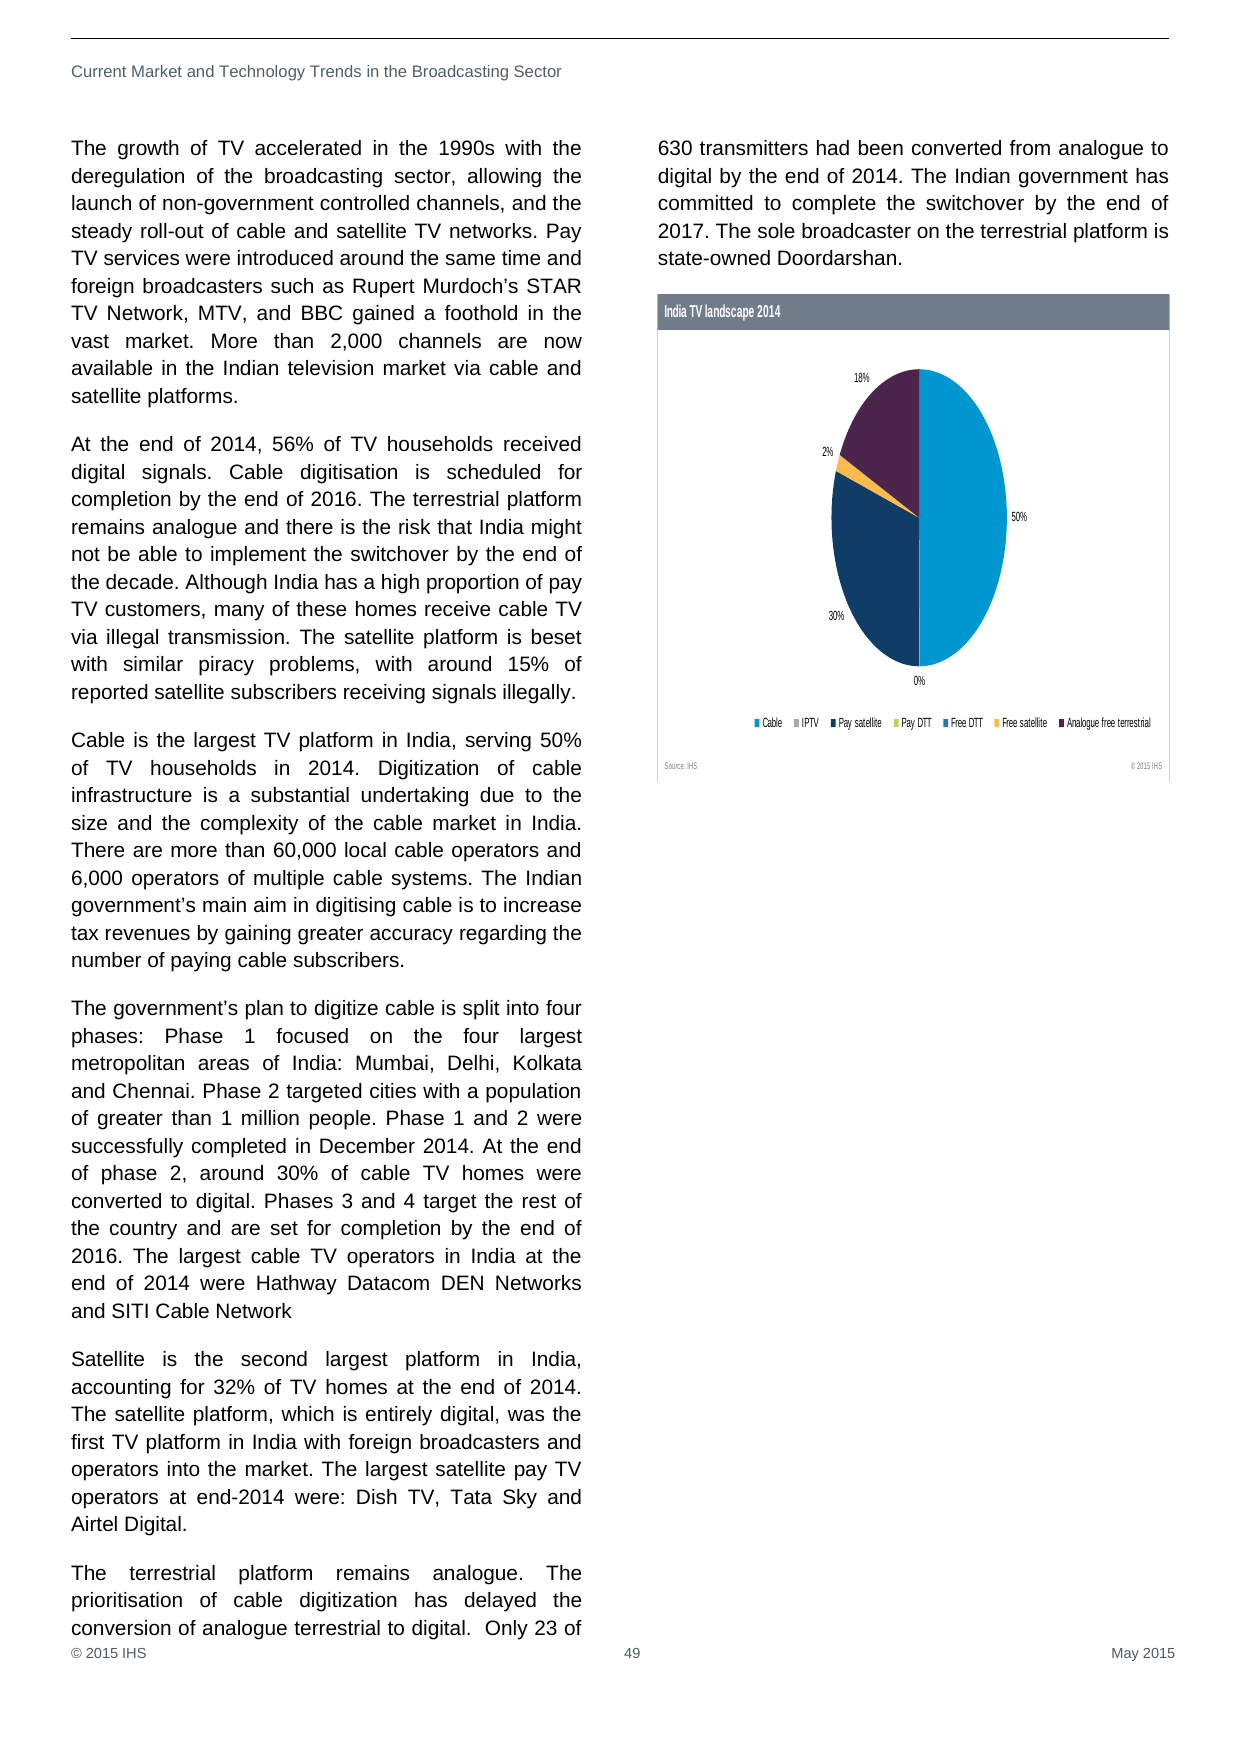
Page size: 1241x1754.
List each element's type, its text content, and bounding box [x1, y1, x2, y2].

text The terrestrial platform remains analogue. The prioritisation of cable digitization has delayed the conversion of analogue terrestrial to digital. Only 23 of 630 transmitters had been converted from analogue to digital by the end of 2014. The Indian government has committed to complete the switchover by the end of 2017. The sole broadcaster on the terrestrial platform is state-owned Doordarshan. [658, 136, 1169, 270]
text The government’s plan to digitize cable is split into four phases: Phase 1 focused on the four largest metropolitan areas of India: Mumbai, Delhi, Kolkata and Chennai. Phase 2 targeted cities with a population of greater than 1 million people. Phase 1 and 2 were successfully completed in December 2014. At the end of phase 2, around 30% of cable TV homes were converted to digital. Phases 3 and 4 target the rest of the country and are set for completion by the end of 2016. The largest cable TV operators in India at the end of 2014 were Hathway Datacom DEN Networks and SITI Cable Network [71, 996, 583, 1323]
text The growth of TV accelerated in the 1990s with the deregulation of the broadcasting sector, allowing the launch of non-government controlled channels, and the steady roll-out of cable and satellite TV networks. Pay TV services were introduced around the same time and foreign broadcasters such as Rupert Murdoch’s STAR TV Network, MTV, and BBC gained a foothold in the vast market. More than 2,000 channels are now available in the Indian television market via cable and satellite platforms. [71, 136, 583, 408]
text At the end of 2014, 56% of TV households received digital signals. Cable digitisation is scheduled for completion by the end of 2016. The terrestrial platform remains analogue and there is the risk that India might not be able to implement the switchover by the end of the decade. Although India has a high proportion of pay TV customers, many of these homes receive cable TV via illegal transmission. The satellite platform is beset with similar piracy problems, with around 15% of reported satellite subscribers receiving signals illegally. [71, 432, 583, 703]
text Satellite is the second largest platform in India, accounting for 32% of TV homes at the end of 2014. The satellite platform, which is entirely digital, was the first TV platform in India with foreign broadcasters and operators into the market. The largest satellite pay TV operators at end-2014 were: Dish TV, Tata Sky and Airtel Digital. [71, 1347, 583, 1536]
text The terrestrial platform remains analogue. The prioritisation of cable digitization has delayed the conversion of analogue terrestrial to digital. Only 23 of 630 transmitters had been converted from analogue to digital by the end of 2014. The Indian government has committed to complete the switchover by the end of 2017. The sole broadcaster on the terrestrial platform is state-owned Doordarshan. [71, 1560, 583, 1639]
text Cable is the largest TV platform in India, serving 50% of TV households in 2014. Digitization of cable infrastructure is a substantial undertaking due to the size and the complexity of the cable market in India. There are more than 60,000 local cable operators and 6,000 operators of multiple cable systems. The Indian government’s main aim in digitising cable is to increase tax revenues by gaining greater accuracy regarding the number of paying cable subscribers. [71, 728, 583, 972]
